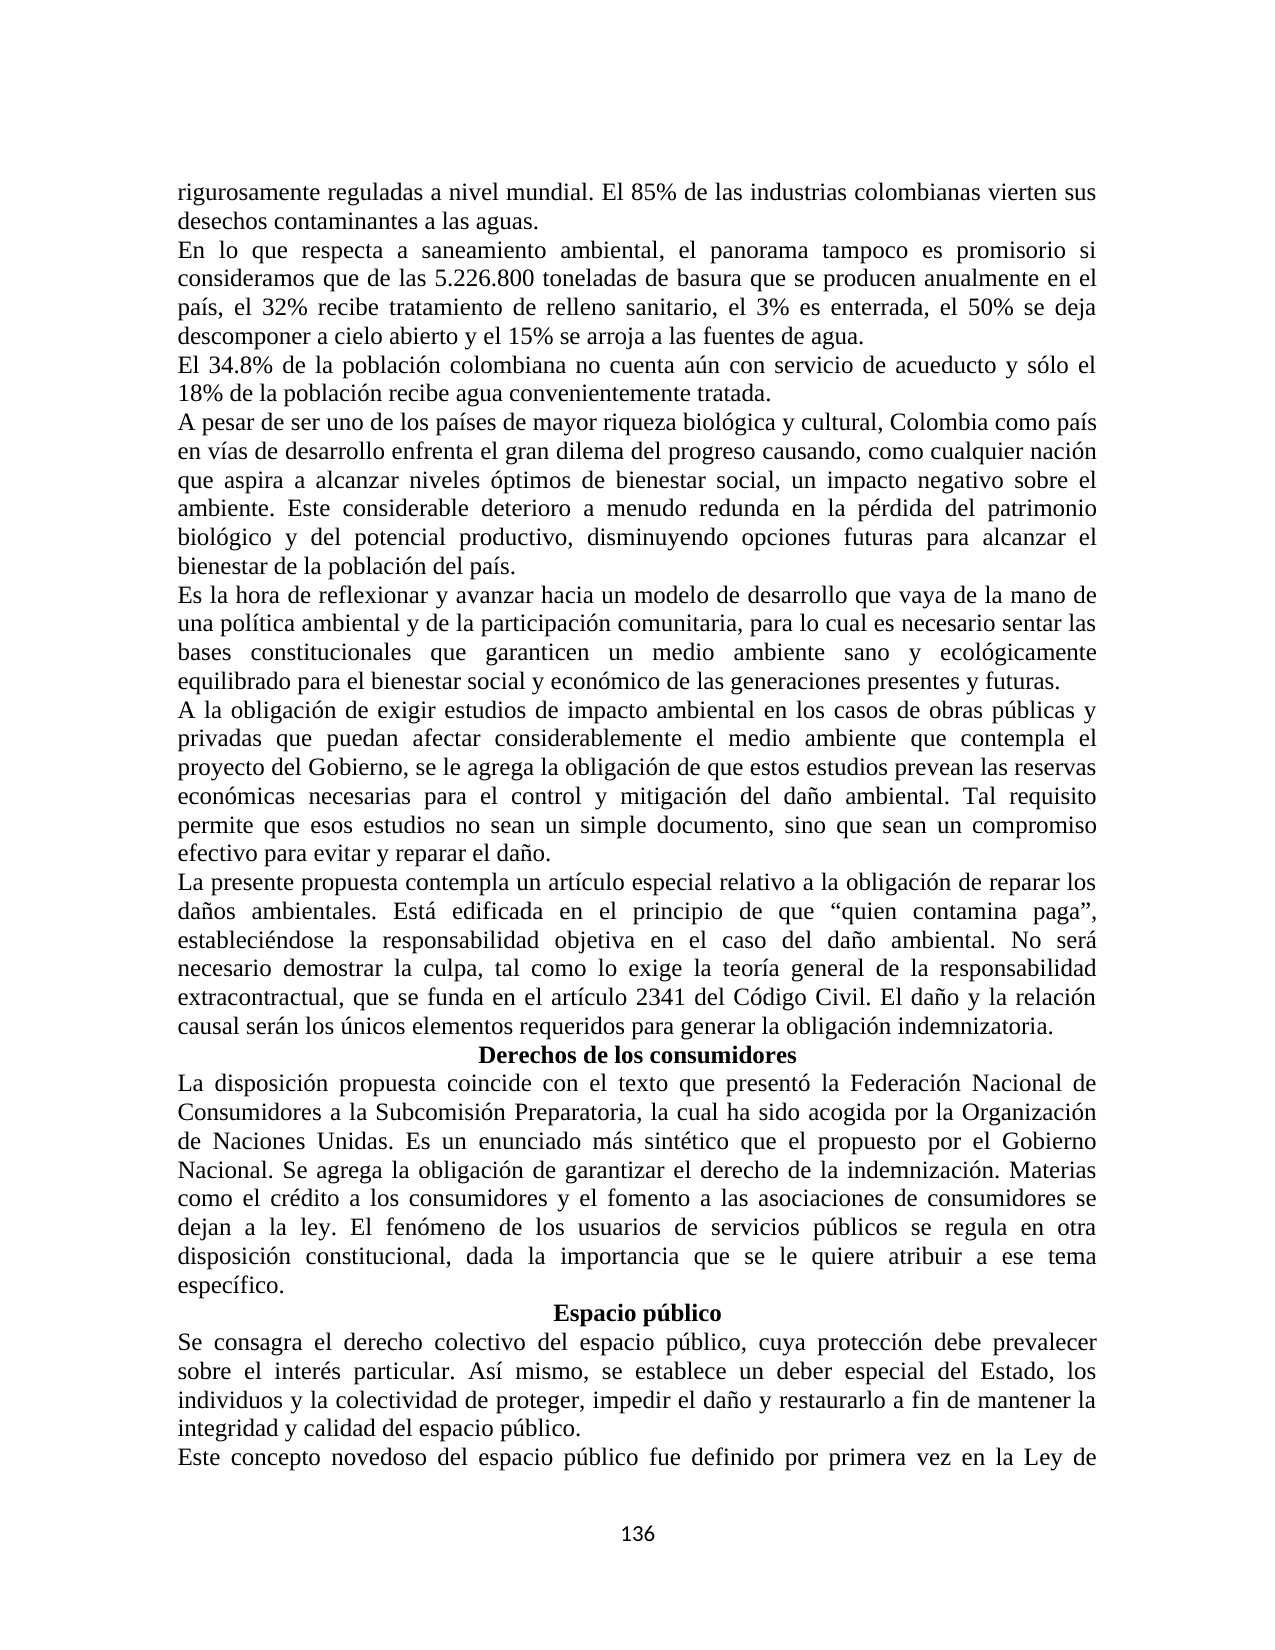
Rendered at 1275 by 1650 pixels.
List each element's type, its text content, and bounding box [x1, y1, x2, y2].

text A pesar de ser uno de los países de mayor riqueza biológica y cultural, Colombia como país en vías de desarrollo enfrenta el gran dilema del progreso causando, como cualquier nación que aspira a alcanzar niveles óptimos de bienestar social, un impacto negativo sobre el ambiente. Este considerable deterioro a menudo redunda en la pérdida del patrimonio biológico y del potencial productivo, disminuyendo opciones futuras para alcanzar el bienestar de la población del país. [177, 407, 1098, 580]
text La disposición propuesta coincide con el texto que presentó la Federación Nacional de Consumidores a la Subcomisión Preparatoria, la cual ha sido acogida por la Organización de Naciones Unidas. Es un enunciado más sintético que el propuesto por el Gobierno Nacional. Se agrega la obligación de garantizar el derecho de la indemnización. Materias como el crédito a los consumidores y el fomento a las asociaciones de consumidores se dejan a la ley. El fenómeno de los usuarios de servicios públicos se regula en otra disposición constitucional, dada la importancia que se le quiere atribuir a ese tema específico. [177, 1068, 1098, 1298]
text Se consagra el derecho colectivo del espacio público, cuya protección debe prevalecer sobre el interés particular. Así mismo, se establece un deber especial del Estado, los individuos y la colectividad de proteger, impedir el daño y restaurarlo a fin de mantener la integridad y calidad del espacio público. [177, 1327, 1098, 1442]
text Es la hora de reflexionar y avanzar hacia un modelo de desarrollo que vaya de la mano de una política ambiental y de la participación comunitaria, para lo cual es necesario sentar las bases constitucionales que garanticen un medio ambiente sano y ecológicamente equilibrado para el bienestar social y económico de las generaciones presentes y futuras. [177, 580, 1098, 695]
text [177, 177, 1098, 235]
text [177, 1442, 1098, 1471]
text La presente propuesta contempla un artículo especial relativo a la obligación de reparar los daños ambientales. Está edificada en el principio de que “quien contamina paga”, estableciéndose la responsabilidad objetiva en el caso del daño ambiental. No será necesario demostrar la culpa, tal como lo exige la teoría general de la responsabilidad extracontractual, que se funda en el artículo 2341 del Código Civil. El daño y la relación causal serán los únicos elementos requeridos para generar la obligación indemnizatoria. [177, 867, 1098, 1040]
text Derechos de los consumidores [177, 1040, 1098, 1068]
text A la obligación de exigir estudios de impacto ambiental en los casos de obras públicas y privadas que puedan afectar considerablemente el medio ambiente que contempla el proyecto del Gobierno, se le agrega la obligación de que estos estudios prevean las reservas económicas necesarias para el control y mitigación del daño ambiental. Tal requisito permite que esos estudios no sean un simple documento, sino que sean un compromiso efectivo para evitar y reparar el daño. [177, 695, 1098, 867]
text Espacio público [177, 1298, 1098, 1327]
text En lo que respecta a saneamiento ambiental, el panorama tampoco es promisorio si consideramos que de las 5.226.800 toneladas de basura que se producen anualmente en el país, el 32% recibe tratamiento de relleno sanitario, el 3% es enterrada, el 50% se deja descomponer a cielo abierto y el 15% se arroja a las fuentes de agua. [177, 235, 1098, 350]
text El 34.8% de la población colombiana no cuenta aún con servicio de acueducto y sólo el 18% de la población recibe agua convenientemente tratada. [177, 350, 1098, 407]
